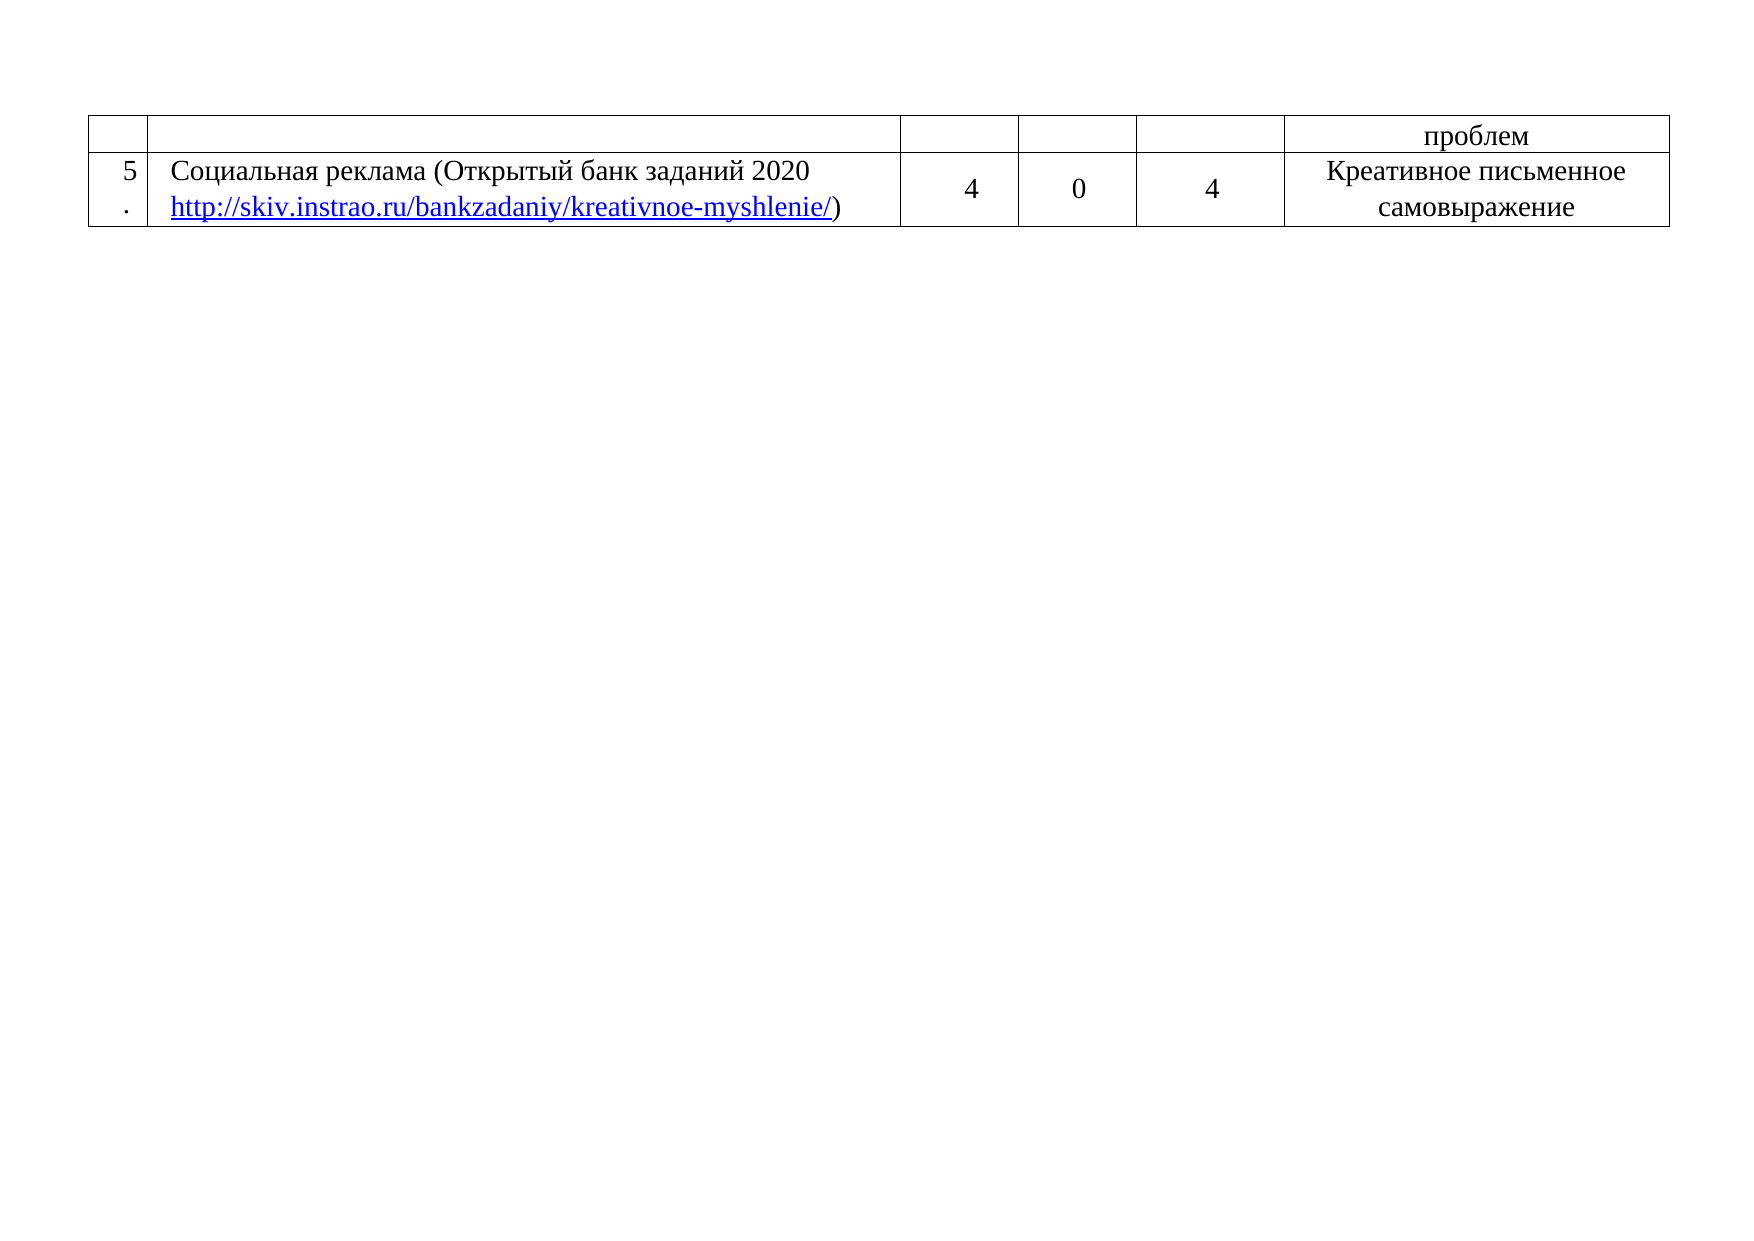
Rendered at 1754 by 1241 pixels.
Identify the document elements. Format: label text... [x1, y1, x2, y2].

table_cell 4 [1137, 153, 1284, 226]
table_cell 0 [1019, 153, 1136, 226]
table_cell 4 [901, 153, 1018, 226]
table_cell 4. [89, 116, 147, 152]
table_cell 5. [89, 153, 147, 226]
table_cell 0 [1019, 116, 1136, 152]
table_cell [1285, 116, 1669, 152]
table_cell 4 [1137, 116, 1284, 152]
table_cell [148, 116, 900, 152]
table_cell Креативное письменное самовыражение [1285, 153, 1669, 226]
table_cell Социальная реклама (Открытый банк заданий 2020 http://skiv.instrao.ru/bankzadaniy/kreativnoe-myshlenie/) [148, 153, 900, 226]
table_cell 4 [901, 116, 1018, 152]
